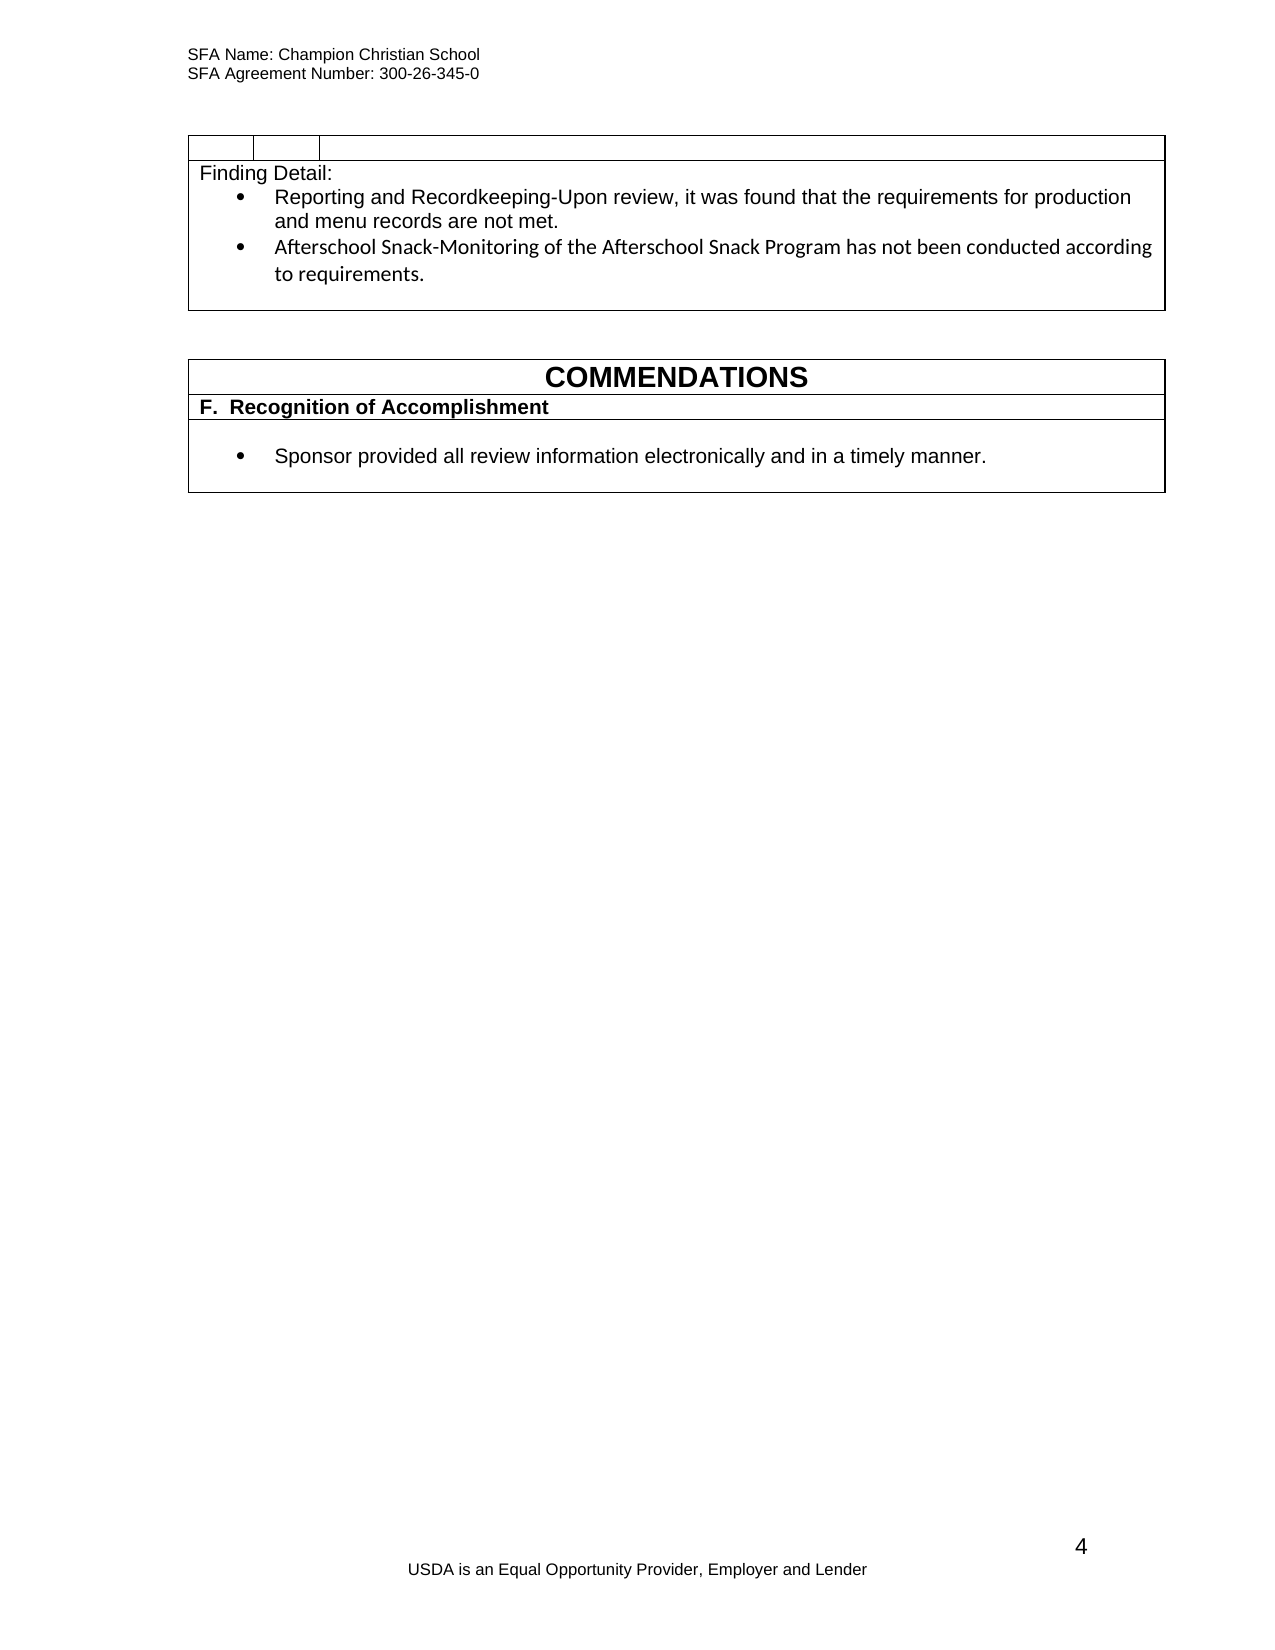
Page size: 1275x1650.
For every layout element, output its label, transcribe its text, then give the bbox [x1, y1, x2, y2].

table_header COMMENDATIONS [189, 360, 1164, 394]
table_cell Finding Detail: Reporting and Recordkeeping-Upon review, it was found that the requirements for production and menu records are not met. Afterschool Snack-Monitoring of the Afterschool Snack Program has not been conducted according to requirements. [189, 161, 1164, 310]
table_header [254, 136, 319, 160]
table_cell Sponsor provided all review information electronically and in a timely manner. [189, 420, 1164, 492]
table_header [189, 136, 253, 160]
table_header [320, 136, 1164, 160]
table_cell F. Recognition of Accomplishment [189, 395, 1164, 419]
